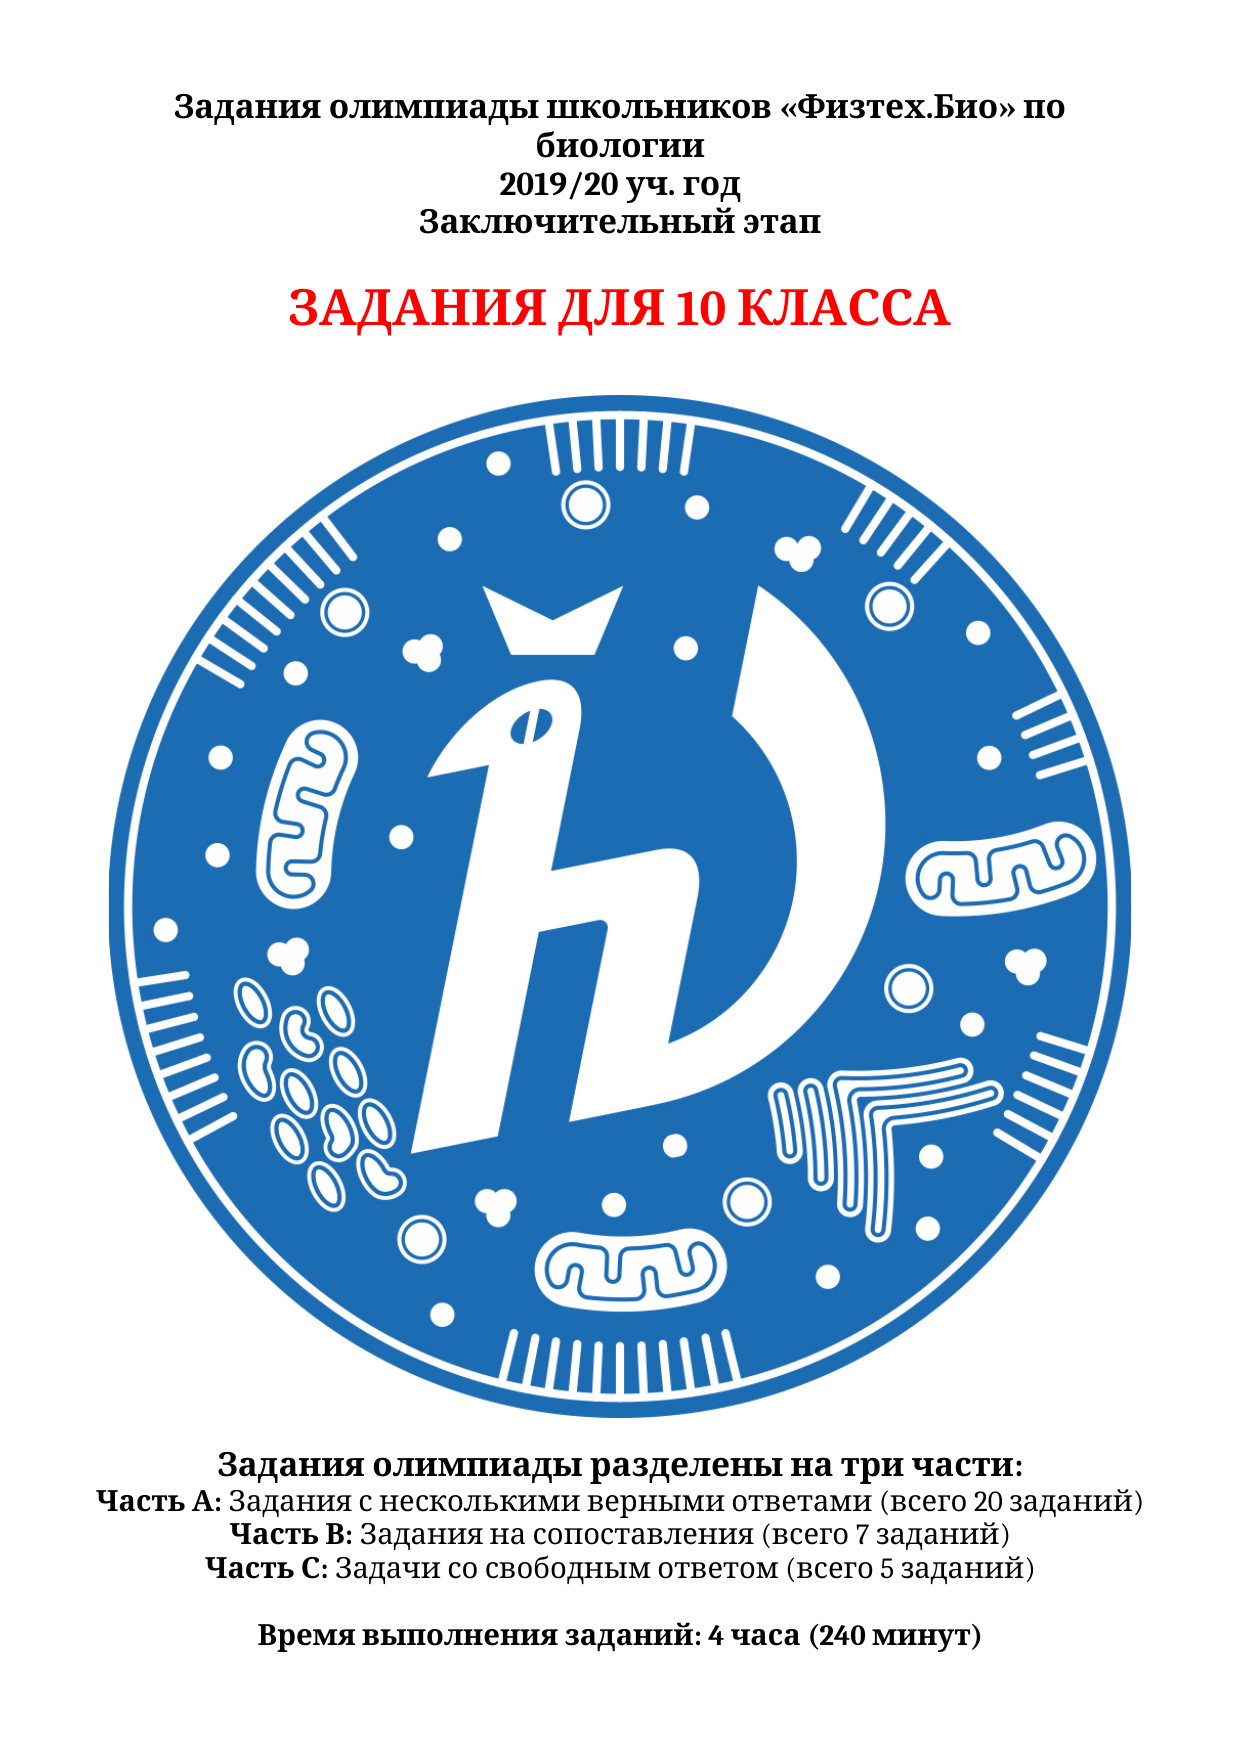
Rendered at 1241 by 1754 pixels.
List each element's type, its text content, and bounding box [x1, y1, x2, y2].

text Задания олимпиады разделены на три части: [89, 1447, 1152, 1485]
text Время выполнения заданий: 4 часа (240 минут) [89, 1619, 1152, 1653]
text 2019/20 уч. год [89, 165, 1152, 204]
text Часть С: Задачи со свободным ответом (всего 5 заданий) [89, 1552, 1152, 1586]
text Заключительный этап [89, 204, 1152, 242]
text Часть А: Задания с несколькими верными ответами (всего 20 заданий) [89, 1485, 1152, 1518]
text Задания олимпиады школьников «Физтех.Био» по биологии [89, 89, 1152, 165]
text ЗАДАНИЯ ДЛЯ 10 КЛАССА [89, 280, 1152, 338]
text Часть В: Задания на сопоставления (всего 7 заданий) [89, 1518, 1152, 1552]
picture [108, 395, 1132, 1418]
